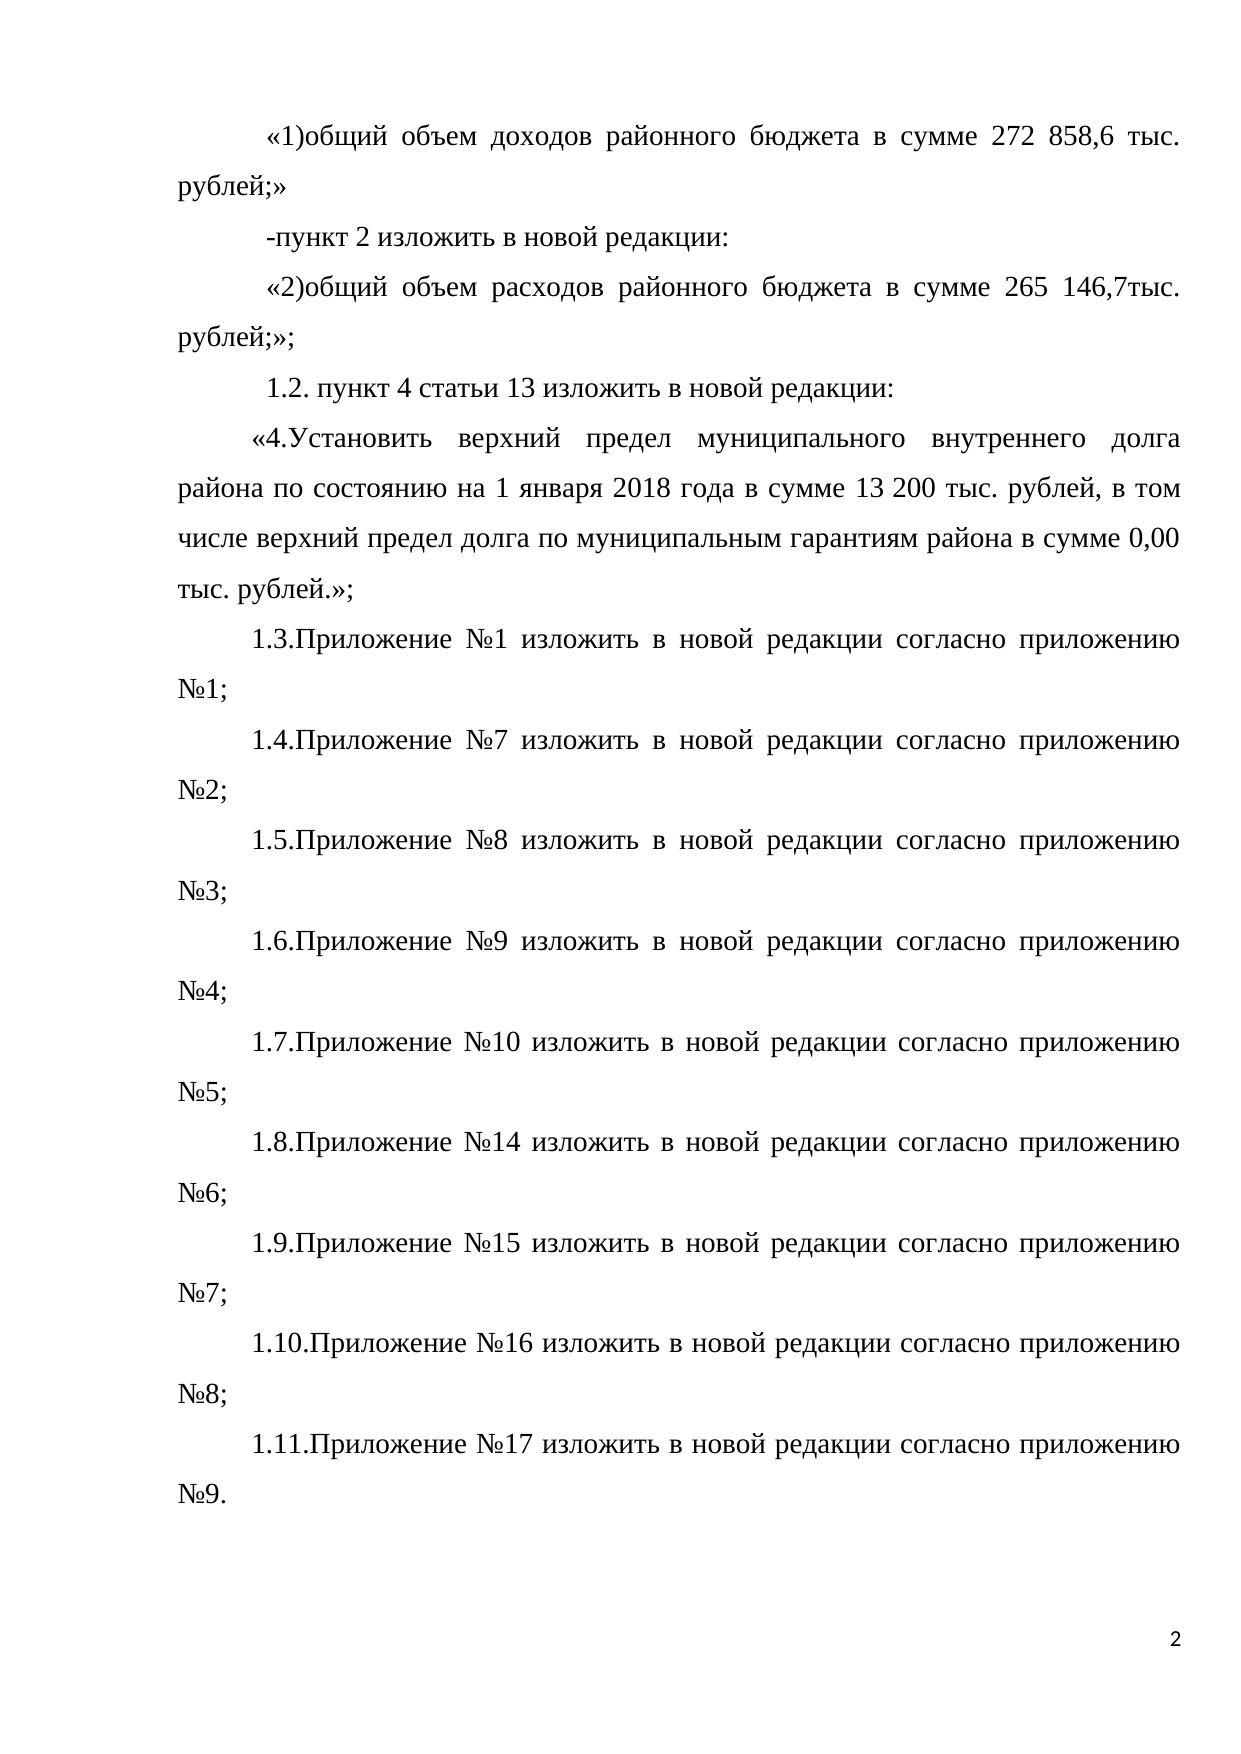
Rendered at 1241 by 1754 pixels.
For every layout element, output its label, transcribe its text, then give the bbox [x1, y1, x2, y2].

text 1.7.Приложение №10 изложить в новой редакции согласно приложению №5; [177, 1024, 1181, 1108]
text 1.4.Приложение №7 изложить в новой редакции согласно приложению №2; [177, 722, 1181, 806]
text «4.Установить верхний предел муниципального внутреннего долга района по состоянию на 1 января 2018 года в сумме 13 200 тыс. рублей, в том числе верхний предел долга по муниципальным гарантиям района в сумме 0,00 тыс. рублей.»; [177, 420, 1181, 604]
text 1.10.Приложение №16 изложить в новой редакции согласно приложению №8; [177, 1326, 1181, 1409]
text 1.9.Приложение №15 изложить в новой редакции согласно приложению №7; [177, 1225, 1181, 1309]
text 1.8.Приложение №14 изложить в новой редакции согласно приложению №6; [177, 1124, 1181, 1208]
text «2)общий объем расходов районного бюджета в сумме 265 146,7тыс. рублей;»; [177, 269, 1181, 353]
text 1.3.Приложение №1 изложить в новой редакции согласно приложению №1; [177, 621, 1181, 705]
text 1.2. пункт 4 статьи 13 изложить в новой редакции: [177, 370, 1181, 403]
text 1.11.Приложение №17 изложить в новой редакции согласно приложению №9. [177, 1426, 1181, 1510]
text 1.5.Приложение №8 изложить в новой редакции согласно приложению №3; [177, 822, 1181, 906]
text 1.6.Приложение №9 изложить в новой редакции согласно приложению №4; [177, 923, 1181, 1007]
text «1)общий объем доходов районного бюджета в сумме 272 858,6 тыс. рублей;» [177, 118, 1181, 202]
text -пункт 2 изложить в новой редакции: [177, 219, 1181, 252]
